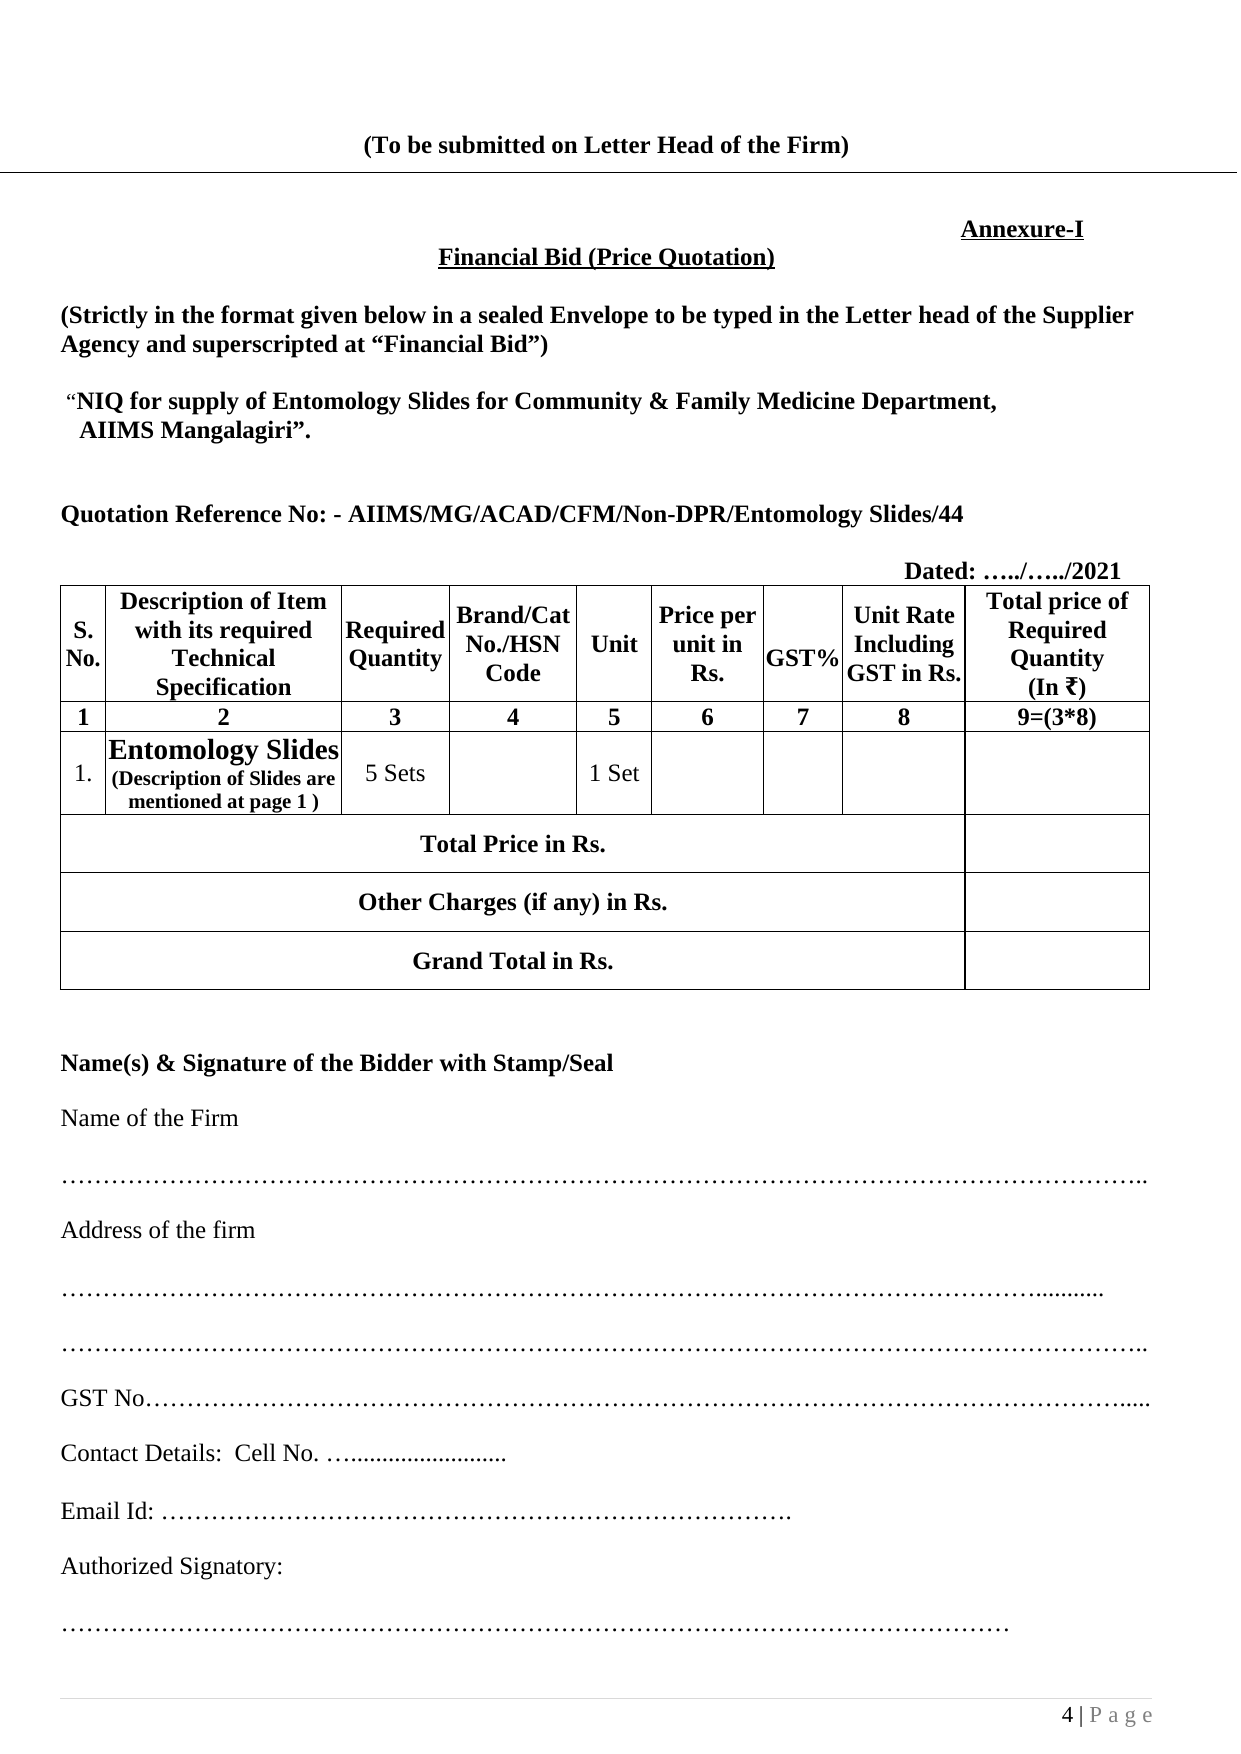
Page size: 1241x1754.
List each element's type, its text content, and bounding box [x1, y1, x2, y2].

text “NIQ for supply of Entomology Slides for Community & Family Medicine Department, [60, 386, 1152, 415]
table_cell 9=(3*8) [966, 702, 1149, 731]
table_header Unit Rate Including GST in Rs. [843, 586, 964, 701]
text Financial Bid (Price Quotation) [60, 242, 1152, 271]
table_cell 1 Set [577, 732, 651, 813]
text AIIMS Mangalagiri”. [60, 415, 1152, 444]
table_cell 3 [342, 702, 449, 731]
table_cell 4 [450, 702, 576, 731]
text Name(s) & Signature of the Bidder with Stamp/Seal [60, 1048, 1152, 1103]
table_cell [966, 932, 1149, 989]
text (To be submitted on Letter Head of the Firm) [60, 130, 1152, 158]
table_cell [966, 815, 1149, 872]
table_header Required Quantity [342, 586, 449, 701]
table_cell 5 Sets [342, 732, 449, 813]
table_header Unit [577, 586, 651, 701]
text ………………………………………………………………………………………………………………….. [60, 1160, 1152, 1215]
table_cell Total Price in Rs. [61, 815, 964, 872]
table_cell 1. [61, 732, 105, 813]
table_cell 6 [652, 702, 763, 731]
text Quotation Reference No: - AIIMS/MG/ACAD/CFM/Non-DPR/Entomology Slides/44 [60, 499, 1152, 527]
text Address of the firm [60, 1215, 1152, 1244]
table_cell 1 [61, 702, 105, 731]
text ………………………………………………………………………………………………………........... [60, 1273, 1152, 1328]
table_cell Entomology Slides (Description of Slides are mentioned at page 1 ) [106, 732, 341, 813]
text GST No………………………………………………………………………………………………………..... [60, 1383, 1152, 1438]
table_header Price per unit in Rs. [652, 586, 763, 701]
table_header GST% [764, 586, 842, 701]
table_cell 5 [577, 702, 651, 731]
table_cell [450, 732, 576, 813]
table_header Total price of Required Quantity (In ₹) [966, 586, 1149, 701]
table_cell Other Charges (if any) in Rs. [61, 873, 964, 931]
text Name of the Firm [60, 1103, 1152, 1132]
table_cell [843, 732, 964, 813]
table_cell [966, 873, 1149, 931]
text ………………………………………………………………………………………………………………….. [60, 1328, 1152, 1383]
text Authorized Signatory: [60, 1551, 1152, 1579]
text Dated: …../…../2021 [60, 556, 1152, 585]
table_cell [966, 732, 1149, 813]
text (Strictly in the format given below in a sealed Envelope to be typed in the Letter head of the Supplier Agency and superscripted at “Financial Bid”) [60, 300, 1152, 357]
text Annexure-I [960, 187, 1152, 242]
table_header S. No. [61, 586, 105, 701]
table_header Brand/Cat No./HSN Code [450, 586, 576, 701]
text …………………………………………………………………………………………………… [60, 1608, 1152, 1637]
table_cell 2 [106, 702, 341, 731]
table_cell 8 [843, 702, 964, 731]
table_cell [652, 732, 763, 813]
table_cell Grand Total in Rs. [61, 932, 964, 989]
table_header Description of Item with its required Technical Specification [106, 586, 341, 701]
text Contact Details: Cell No. …......................... Email Id: …………………………………………………………………. [60, 1438, 1152, 1551]
table_cell [764, 732, 842, 813]
table_cell 7 [764, 702, 842, 731]
